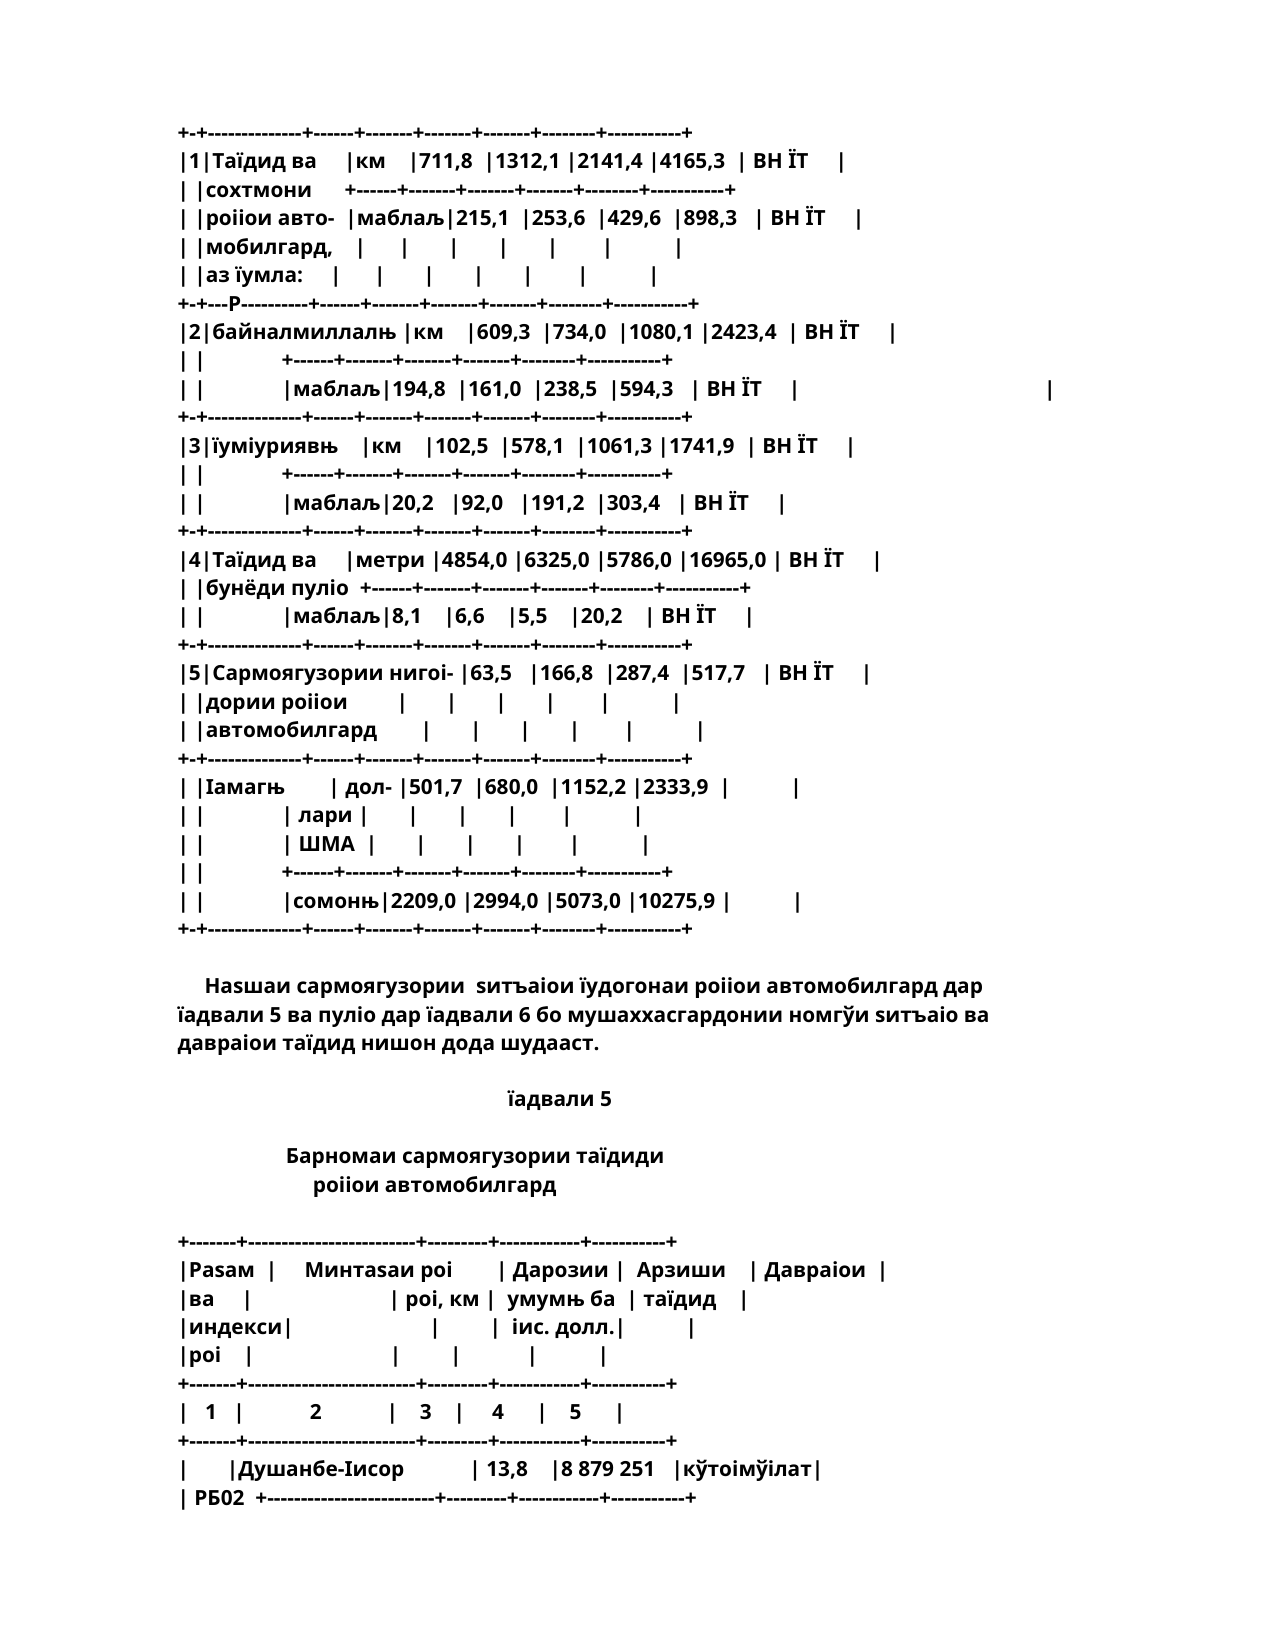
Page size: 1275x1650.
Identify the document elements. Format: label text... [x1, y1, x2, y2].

text |5|Сармоягузории нигоі- |63,5 |166,8 |287,4 |517,7 | ВН ЇТ | [177, 658, 1186, 687]
text | |бунёди пуліо +------+-------+-------+-------+--------+-----------+ [177, 573, 1186, 602]
text |3|їуміуриявњ |км |102,5 |578,1 |1061,3 |1741,9 | ВН ЇТ | [177, 431, 1186, 459]
text +-------+-------------------------+---------+------------+-----------+ [177, 1227, 1186, 1255]
text +-------+-------------------------+---------+------------+-----------+ [177, 1369, 1186, 1397]
text +-+--------------+------+-------+-------+-------+--------+-----------+ [177, 516, 1186, 545]
text їадвали 5 ва пуліо дар їадвали 6 бо мушаххасгардонии номгўи ѕитъаіо ва [177, 1000, 1186, 1028]
text | |автомобилгард | | | | | | [177, 715, 1186, 744]
text | |роііои авто- |маблаљ|215,1 |253,6 |429,6 |898,3 | ВН ЇТ | [177, 203, 1186, 232]
text | | |маблаљ|8,1 |6,6 |5,5 |20,2 | ВН ЇТ | [177, 602, 1186, 630]
text |2|байналмиллалњ |км |609,3 |734,0 |1080,1 |2423,4 | ВН ЇТ | [177, 317, 1186, 346]
text | | | ШМА | | | | | | [177, 829, 1186, 857]
text | |мобилгард, | | | | | | | [177, 232, 1186, 260]
text | |Душанбе-Іисор | 13,8 |8 879 251 |кўтоімўілат| [177, 1454, 1186, 1483]
text |4|Таїдид ва |метри |4854,0 |6325,0 |5786,0 |16965,0 | ВН ЇТ | [177, 545, 1186, 573]
text |роі | | | | | [177, 1341, 1186, 1369]
text | | | лари | | | | | | [177, 801, 1186, 829]
text +-+--------------+------+-------+-------+-------+--------+-----------+ [177, 118, 1186, 147]
text | | +------+-------+-------+-------+--------+-----------+ [177, 459, 1186, 488]
text |индекси| | | іис. долл.| | [177, 1312, 1186, 1341]
text | |Іамагњ | дол- |501,7 |680,0 |1152,2 |2333,9 | | [177, 772, 1186, 801]
text їадвали 5 [177, 1084, 1186, 1113]
text | | |маблаљ|194,8 |161,0 |238,5 |594,3 | ВН ЇТ | | [177, 374, 1186, 402]
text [177, 1426, 1186, 1454]
text +-+--------------+------+-------+-------+-------+--------+-----------+ [177, 630, 1186, 658]
text | | |сомонњ|2209,0 |2994,0 |5073,0 |10275,9 | | [177, 886, 1186, 914]
text | |сохтмони +------+-------+-------+-------+--------+-----------+ [177, 175, 1186, 203]
text |Раѕам | Минтаѕаи роі | Дарозии | Арзиши | Давраіои | [177, 1255, 1186, 1284]
text | | |маблаљ|20,2 |92,0 |191,2 |303,4 | ВН ЇТ | [177, 488, 1186, 516]
text Наѕшаи сармоягузории ѕитъаіои їудогонаи роііои автомобилгард дар [177, 971, 1186, 1000]
text | | +------+-------+-------+-------+--------+-----------+ [177, 857, 1186, 886]
text давраіои таїдид нишон дода шудааст. [177, 1028, 1186, 1057]
text |1|Таїдид ва |км |711,8 |1312,1 |2141,4 |4165,3 | ВН ЇТ | [177, 147, 1186, 175]
text Барномаи сармоягузории таїдиди [177, 1141, 1186, 1170]
text | 1 | 2 | 3 | 4 | 5 | [177, 1397, 1186, 1426]
text +-+--------------+------+-------+-------+-------+--------+-----------+ [177, 744, 1186, 772]
text | | +------+-------+-------+-------+--------+-----------+ [177, 346, 1186, 374]
text | РБ02 +-------------------------+---------+------------+-----------+ [177, 1483, 1186, 1511]
text +-+--------------+------+-------+-------+-------+--------+-----------+ [177, 402, 1186, 431]
text | |аз їумла: | | | | | | | [177, 260, 1186, 289]
text роііои автомобилгард [177, 1170, 1186, 1198]
text +-+---Р----------+------+-------+-------+-------+--------+-----------+ [177, 289, 1186, 317]
text |ва | | роі, км | умумњ ба | таїдид | [177, 1284, 1186, 1312]
text +-+--------------+------+-------+-------+-------+--------+-----------+ [177, 914, 1186, 943]
text | |дории роііои | | | | | | [177, 687, 1186, 715]
